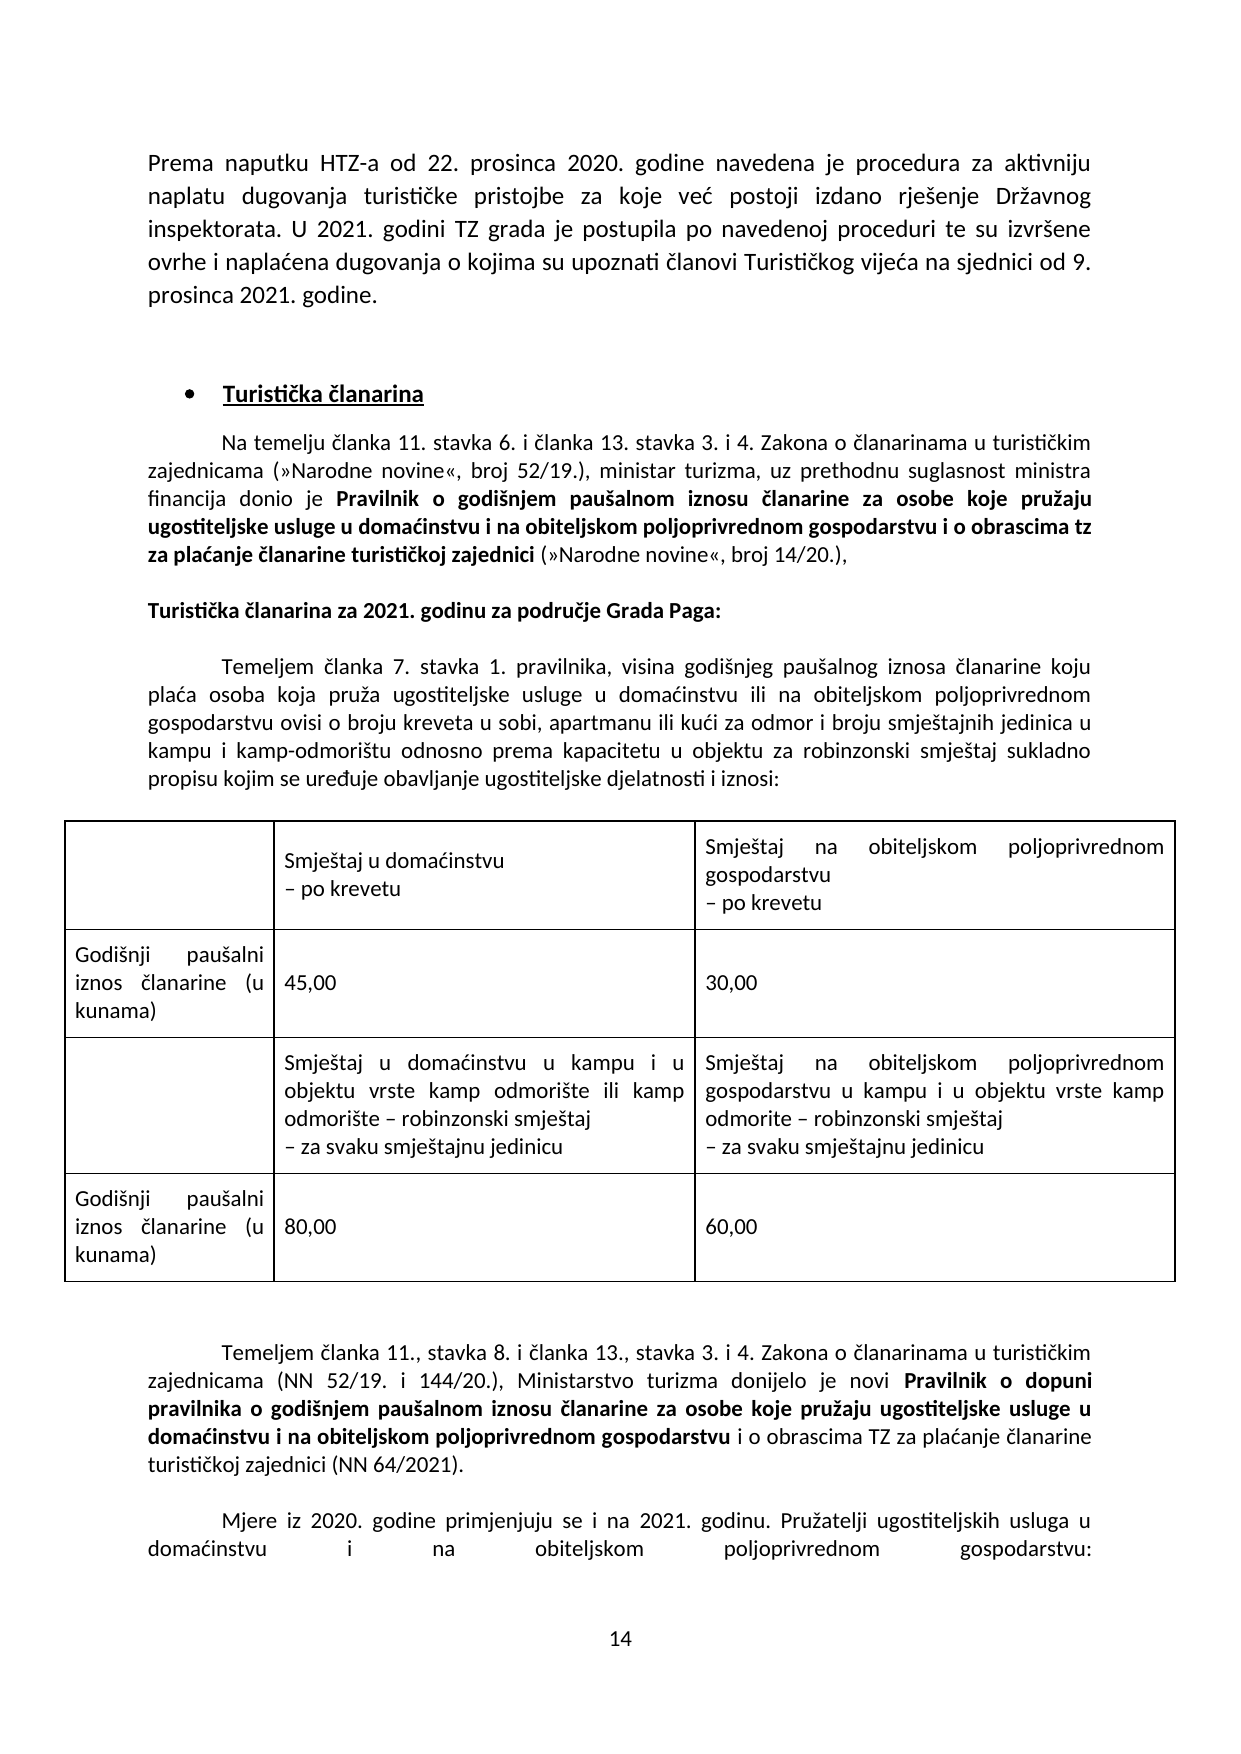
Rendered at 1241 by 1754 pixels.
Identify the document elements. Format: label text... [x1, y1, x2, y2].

table_cell Godišnji paušalni iznos članarine (u kunama) [66, 1174, 273, 1281]
text Temeljem članka 7. stavka 1. pravilnika, visina godišnjeg paušalnog iznosa članarine koju plaća osoba koja pruža ugostiteljske usluge u domaćinstvu ili na obiteljskom poljoprivrednom gospodarstvu ovisi o broju kreveta u sobi, apartmanu ili kući za odmor i broju smještajnih jedinica u kampu i kamp-odmorištu odnosno prema kapacitetu u objektu za robinzonski smještaj sukladno propisu kojim se uređuje obavljanje ugostiteljske djelatnosti i iznosi: [148, 652, 1093, 792]
text Prema naputku HTZ-a od 22. prosinca 2020. godine navedena je procedura za aktivniju naplatu dugovanja turističke pristojbe za koje već postoji izdano rješenje Državnog inspektorata. U 2021. godini TZ grada je postupila po navedenoj proceduri te su izvršene ovrhe i naplaćena dugovanja o kojima su upoznati članovi Turističkog vijeća na sjednici od 9. prosinca 2021. godine. [148, 148, 1093, 310]
table_cell 80,00 [275, 1174, 694, 1281]
text Na temelju članka 11. stavka 6. i članka 13. stavka 3. i 4. Zakona o članarinama u turističkim zajednicama (»Narodne novine«, broj 52/19.), ministar turizma, uz prethodnu suglasnost ministra financija donio je Pravilnik o godišnjem paušalnom iznosu članarine za osobe koje pružaju ugostiteljske usluge u domaćinstvu i na obiteljskom poljoprivrednom gospodarstvu i o obrascima tz za plaćanje članarine turističkoj zajednici (»Narodne novine«, broj 14/20.), [148, 428, 1093, 568]
text Turistička članarina za 2021. godinu za područje Grada Paga: [148, 596, 1093, 624]
table_cell 45,00 [275, 930, 694, 1037]
table_cell Godišnji paušalni iznos članarine (u kunama) [66, 930, 273, 1037]
text Temeljem članka 11., stavka 8. i članka 13., stavka 3. i 4. Zakona o članarinama u turističkim zajednicama (NN 52/19. i 144/20.), Ministarstvo turizma donijelo je novi Pravilnik o dopuni pravilnika o godišnjem paušalnom iznosu članarine za osobe koje pružaju ugostiteljske usluge u domaćinstvu i na obiteljskom poljoprivrednom gospodarstvu i o obrascima TZ za plaćanje članarine turističkoj zajednici (NN 64/2021). [148, 1338, 1093, 1478]
table_header [66, 822, 273, 928]
table_header Smještaj u domaćinstvu – po krevetu [275, 822, 694, 928]
table_cell [66, 1038, 273, 1173]
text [148, 1507, 1093, 1563]
table_cell Smještaj na obiteljskom poljoprivrednom gospodarstvu u kampu i u objektu vrste kamp odmorite – robinzonski smještaj – za svaku smještajnu jedinicu [696, 1038, 1174, 1173]
table_cell 60,00 [696, 1174, 1174, 1281]
table_cell 30,00 [696, 930, 1174, 1037]
list Turistička članarina [185, 378, 1093, 409]
table_header Smještaj na obiteljskom poljoprivrednom gospodarstvu – po krevetu [696, 822, 1174, 928]
table_cell Smještaj u domaćinstvu u kampu i u objektu vrste kamp odmorište ili kamp odmorište – robinzonski smještaj – za svaku smještajnu jedinicu [275, 1038, 694, 1173]
